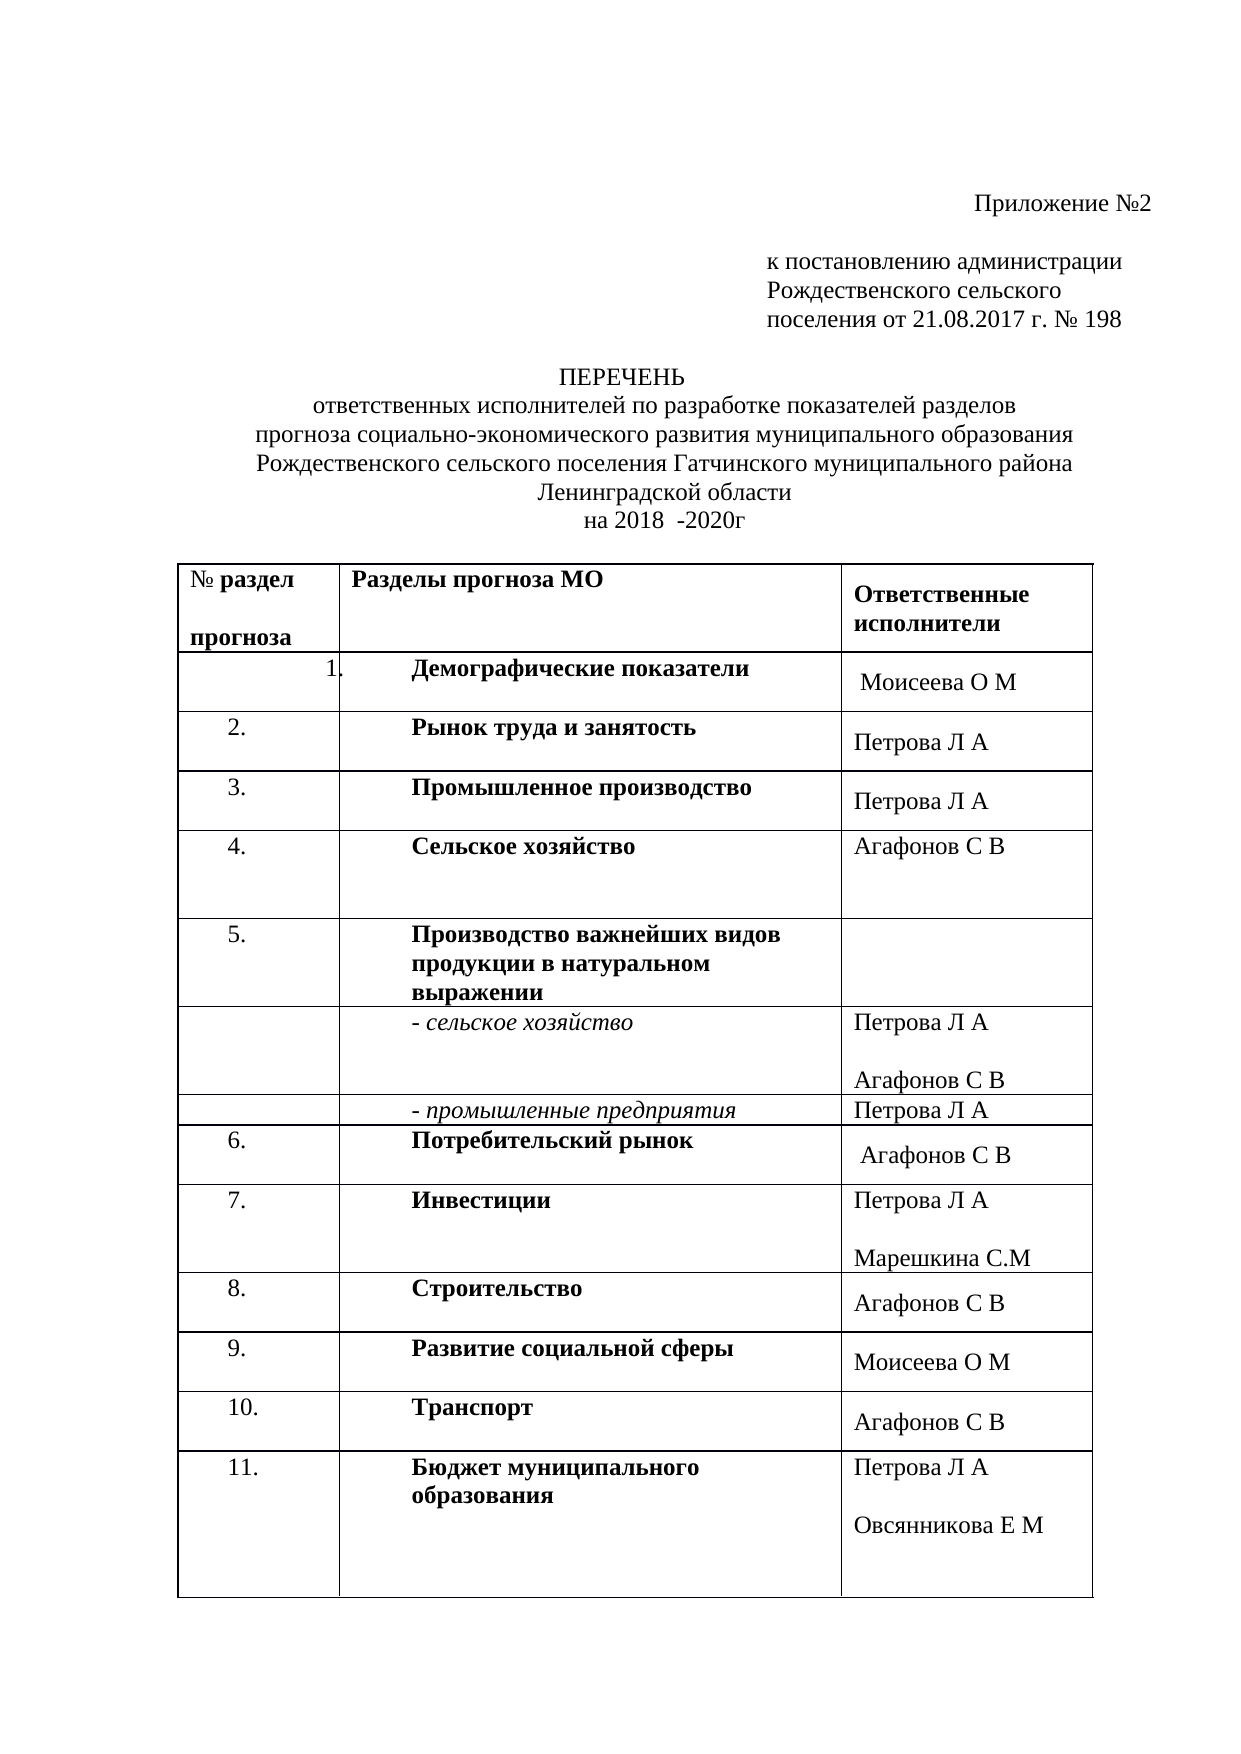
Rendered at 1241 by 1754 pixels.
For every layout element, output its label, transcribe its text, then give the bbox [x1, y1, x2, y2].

table_cell [179, 1392, 339, 1450]
table_cell Развитие социальной сферы [340, 1333, 841, 1391]
table_cell Петрова Л А Овсянникова Е М [842, 1452, 1092, 1596]
table_cell [179, 1126, 339, 1183]
text ответственных исполнителей по разработке показателей разделов [177, 390, 1152, 419]
table_header Разделы прогноза МО [340, 565, 841, 651]
table_cell Агафонов С В [842, 831, 1092, 918]
table_cell Петрова Л А Марешкина С.М [842, 1185, 1092, 1272]
text к постановлению администрации Рождественского сельского поселения от 21.08.2017 г. № 198 [767, 246, 1152, 332]
text на 2018 -2020г [177, 505, 1152, 534]
table_cell [179, 1333, 339, 1391]
table_cell Петрова Л А Агафонов С В [842, 1007, 1092, 1094]
table_header Ответственные исполнители [842, 565, 1092, 651]
table_cell [179, 919, 339, 1006]
table_cell [179, 1007, 339, 1094]
table_cell [179, 712, 339, 770]
table_cell Потребительский рынок [340, 1126, 841, 1183]
table_cell [179, 1452, 339, 1596]
table_cell Рынок труда и занятость [340, 712, 841, 770]
table_cell [179, 772, 339, 829]
table_cell [179, 831, 339, 918]
table_cell Инвестиции [340, 1185, 841, 1272]
table_cell Агафонов С В [842, 1392, 1092, 1450]
table_cell [179, 1273, 339, 1331]
text Ленинградской области [177, 477, 1152, 505]
table_cell Петрова Л А [842, 712, 1092, 770]
table_cell Моисеева О М [842, 1333, 1092, 1391]
table_cell [842, 919, 1092, 1006]
table_cell Петрова Л А [842, 772, 1092, 829]
table_cell Агафонов С В [842, 1273, 1092, 1331]
table_cell Транспорт [340, 1392, 841, 1450]
text прогноза социально-экономического развития муниципального образования [177, 419, 1152, 448]
table_cell [179, 653, 339, 711]
table_cell Промышленное производство [340, 772, 841, 829]
table_cell Агафонов С В [842, 1126, 1092, 1183]
table_cell Моисеева О М [842, 653, 1092, 711]
table_cell [179, 1095, 339, 1124]
table_cell Производство важнейших видов продукции в натуральном выражении [340, 919, 841, 1006]
table_cell - сельское хозяйство [340, 1007, 841, 1094]
text Приложение №2 [177, 160, 1152, 217]
table_cell [179, 1185, 339, 1272]
table_cell Строительство [340, 1273, 841, 1331]
table_cell - промышленные предприятия [340, 1095, 841, 1124]
table_cell Бюджет муниципального образования [340, 1452, 841, 1596]
table_cell Сельское хозяйство [340, 831, 841, 918]
table_header № раздел прогноза [179, 565, 339, 651]
table_cell Петрова Л А [842, 1095, 1092, 1124]
text Рождественского сельского поселения Гатчинского муниципального района [177, 448, 1152, 477]
table_cell Демографические показатели [340, 653, 841, 711]
text ПЕРЕЧЕНЬ [177, 362, 1152, 390]
